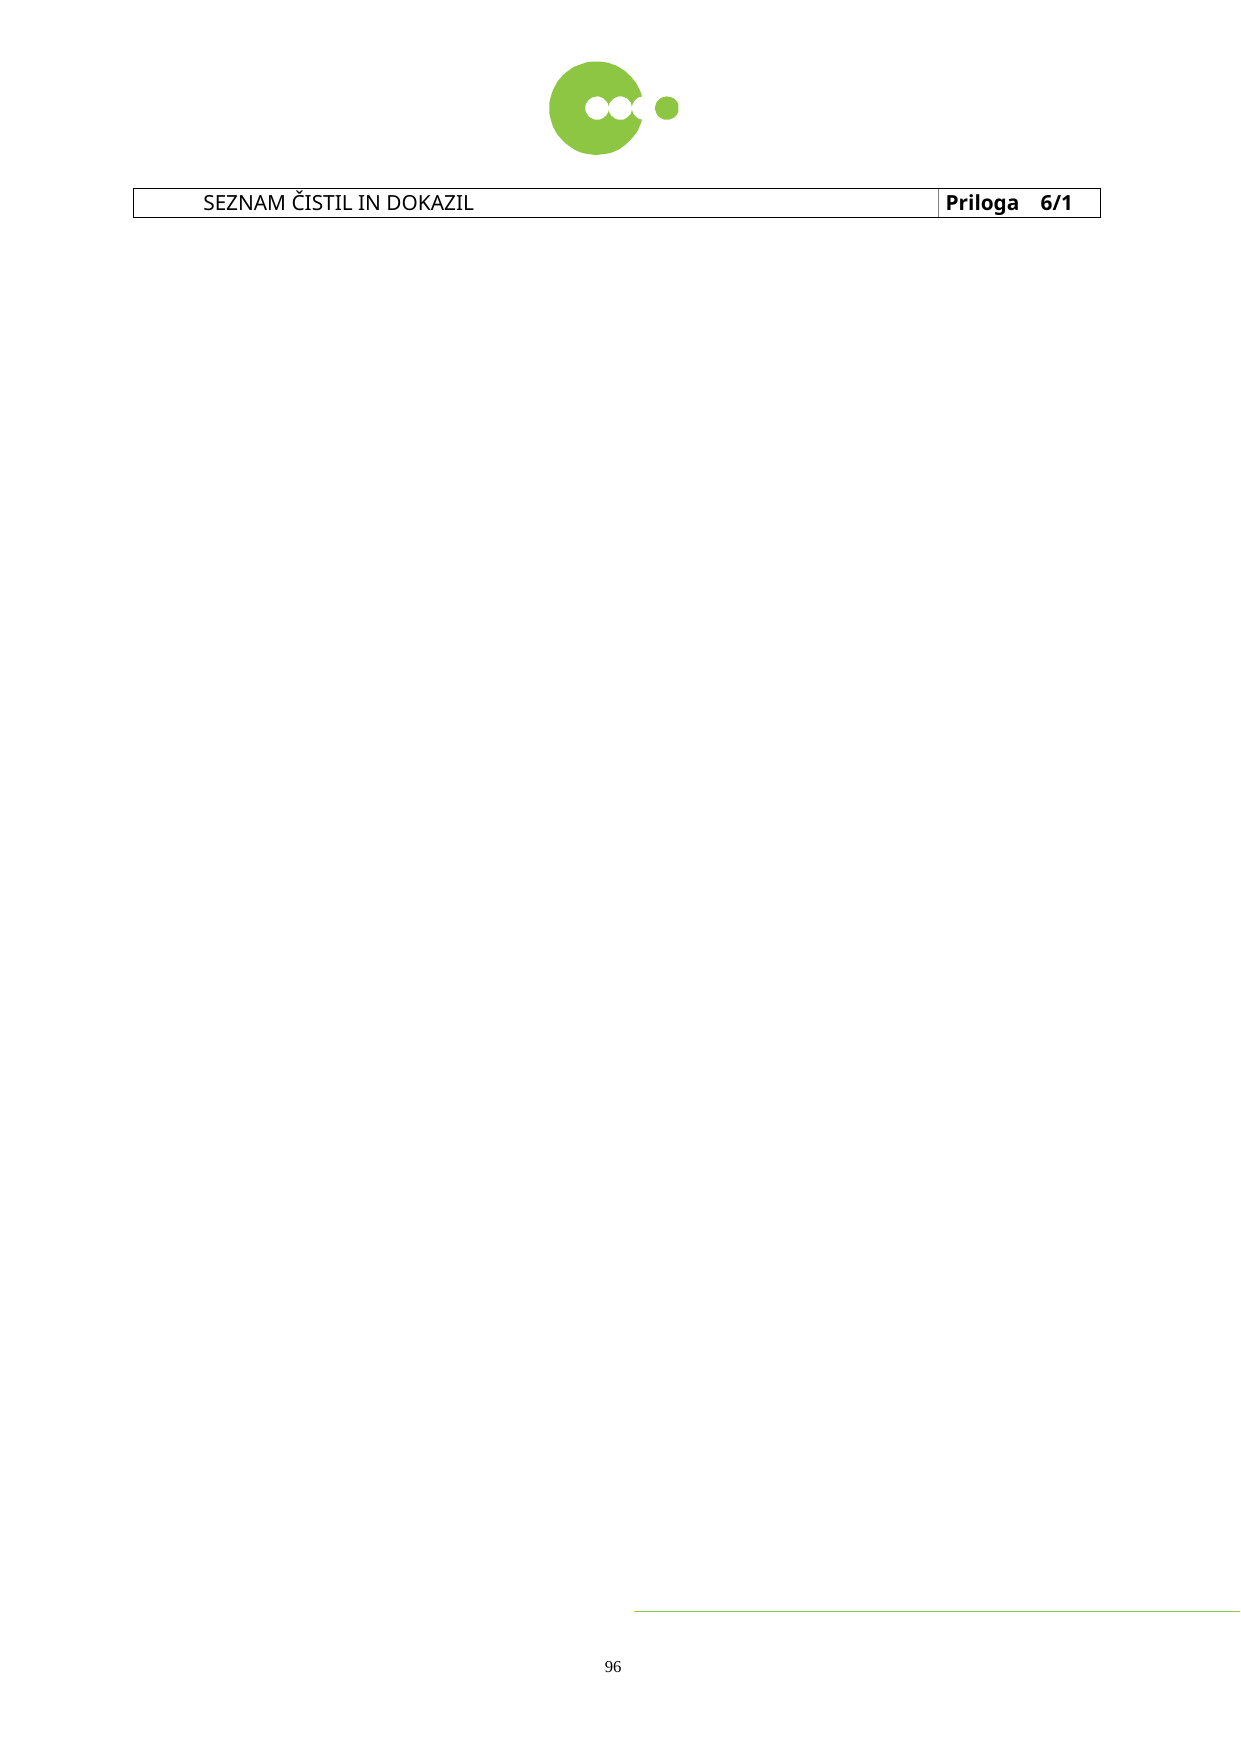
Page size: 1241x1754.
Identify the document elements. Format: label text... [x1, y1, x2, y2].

table_header [134, 189, 196, 217]
table_header Priloga [939, 189, 1033, 217]
table_header 6/1 [1033, 189, 1100, 217]
table_header SEZNAM ČISTIL IN DOKAZIL [196, 189, 938, 217]
